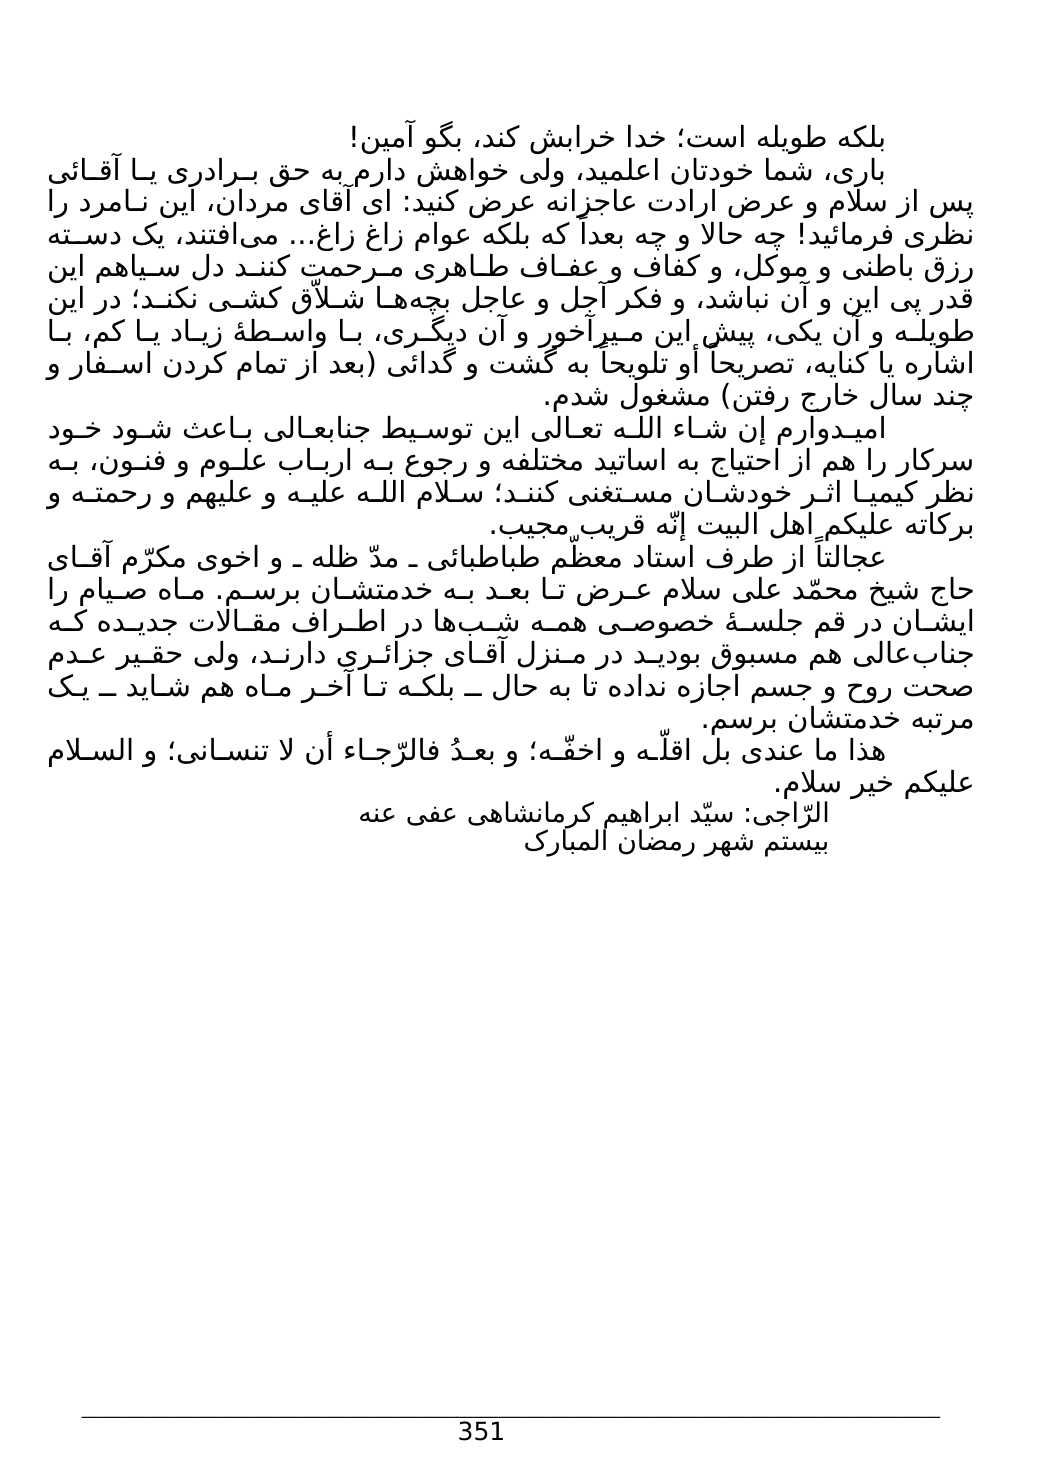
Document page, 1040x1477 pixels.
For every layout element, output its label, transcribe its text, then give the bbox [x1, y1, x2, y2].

text هذا ما عندی بل اقلّه و اخفّه؛ و بعد‌ُ فالرّجاء أن لا تنسانی؛ و السلام علیکم خیر سلام. [47, 735, 975, 799]
text بیستم شهر رمضان المبارک [47, 828, 857, 856]
text الرّاجی: سیّد ابراهیم کرمانشاهی عفی عنه [47, 799, 857, 828]
text باری، شما خودتان اعلمید، ولی خواهش دارم به حق برادری یا آقائی پس از سلام و عرض ارادت عاجزانه عرض کنید: ای آقای مردان، این نامرد را نظری فرمائید! چه حالا و چه بعداً که بلکه عوام زاغ زاغ... می‌افتند، یک دسته رزق باطنی و موکل، و کفاف و عفاف طاهری مرحمت کنند دل سیاهم این قدر پی این و آن نباشد، و فکر آجل و عاجل بچه‌ها شلاّق کشی نکند؛ در این طویله و آن یکی، پیش این میرآخور و آن دیگری، با واسطۀ زیاد یا کم، با اشاره یا کنایه، تصریحاً أو تلویحاً به گشت و گدائی (بعد از تمام کردن اسفار و چند سال خارج رفتن) مشغول شدم. [47, 154, 975, 412]
text بلکه طویله است؛ خدا خرابش کند، بگو آمین! [47, 122, 975, 154]
text امیدوارم إن شاء الله تعالی این توسیط جنابعالی باعث شود خود سرکار را هم از احتیاج به اساتید مختلفه و رجوع به ارباب علوم و فنون، به نظر کیمیا اثر خودشان مستغنی کنند؛ سلام الله علیه و علیهم و رحمته و برکاته علیکم اهل البیت إنّه قریب مجیب. [47, 412, 975, 541]
text عجالتاً از طرف استاد معظّم طباطبائی ـ مدّ ظله ـ و اخوی مکرّم آقای حاج شیخ محمّد علی سلام عرض تا بعد به خدمتشان برسم. ماه صیام را ایشان در قم جلسۀ خصوصی همه شب‌ها در اطراف مقالات جدیده که جناب‌عالی هم مسبوق بودید در منزل آقای جزائری دارند، ولی حقیر عدم صحت روح و جسم اجازه نداده تا به حال ـ بلکه تا آخر ماه هم شاید ـ یک مرتبه خدمتشان برسم. [47, 541, 975, 735]
